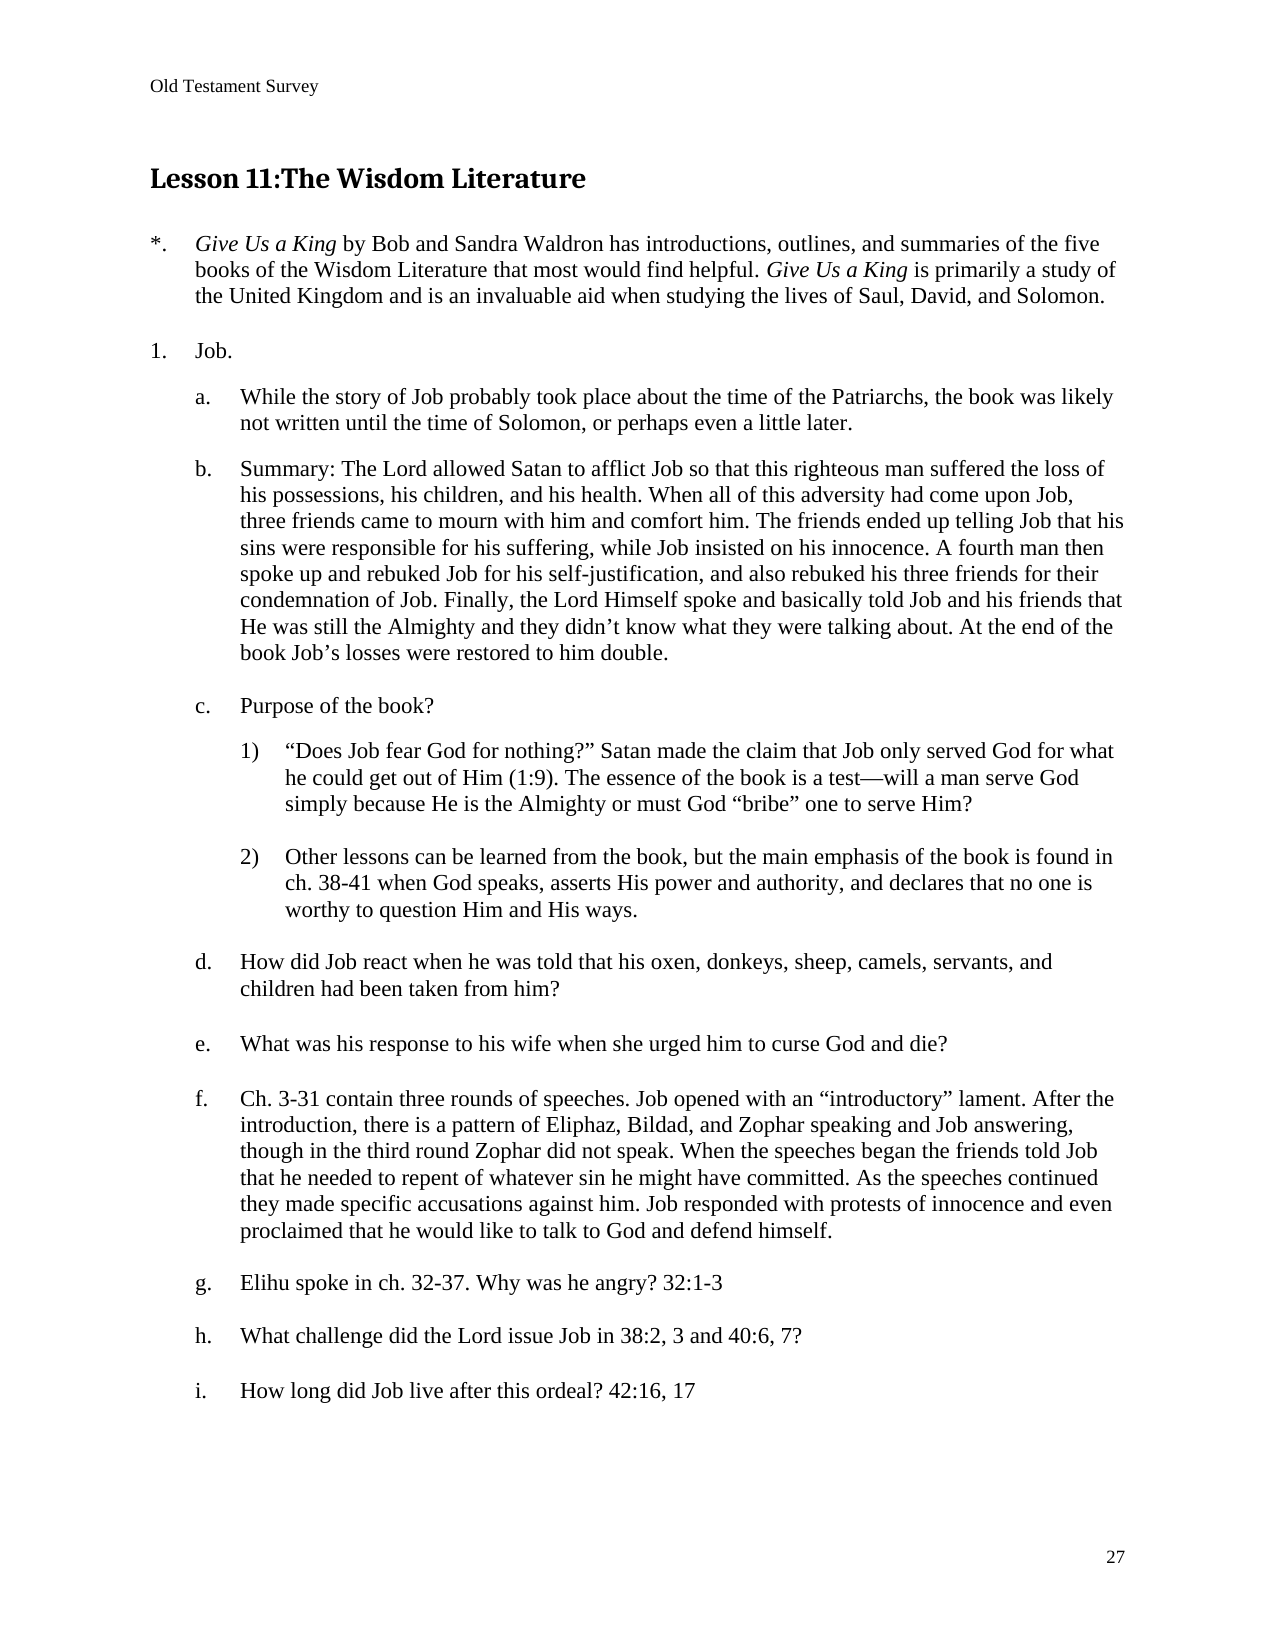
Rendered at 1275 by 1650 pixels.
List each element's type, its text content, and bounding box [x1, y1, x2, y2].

text 1. Job. [150, 337, 1125, 364]
text a. While the story of Job probably took place about the time of the Patriarchs, the book was likely not written until the time of Solomon, or perhaps even a little later. [150, 383, 1125, 436]
text c. Purpose of the book? [150, 692, 1125, 718]
text d. How did Job react when he was told that his oxen, donkeys, sheep, camels, servants, and children had been taken from him? [150, 948, 1125, 1001]
text e. What was his response to his wife when she urged him to curse God and die? [150, 1030, 1125, 1056]
text *. Give Us a King by Bob and Sandra Waldron has introductions, outlines, and summaries of the five books of the Wisdom Literature that most would find helpful. Give Us a King is primarily a study of the and is an invaluable aid when studying the lives of Saul, David, and Solomon. [150, 229, 1125, 309]
text f. 3-31 contain three rounds of speeches. Job opened with an “introductory” lament. After the introduction, there is a pattern of Eliphaz, Bildad, and Zophar speaking and Job answering, though in the third round Zophar did not speak. When the speeches began the friends told Job that he needed to repent of whatever sin he might have committed. As the speeches continued they made specific accusations against him. Job responded with protests of innocence and even proclaimed that he would like to talk to God and defend himself. [150, 1085, 1125, 1243]
text i. How long did Job live after this ordeal? 42:16, 17 [150, 1377, 1125, 1403]
text h. What challenge did the Lord issue Job in 38:2, 3 and 40:6, 7? [150, 1322, 1125, 1348]
text 2) Other lessons can be learned from the book, but the main emphasis of the book is found in ch. 38-41 when God speaks, asserts His power and authority, and declares that no one is worthy to question Him and His ways. [150, 843, 1125, 922]
text 1) “Does Job fear God for nothing?” Satan made the claim that Job only served God for what he could get out of Him (1:9). The essence of the book is a test—will a man serve God simply because He is the Almighty or must God “bribe” one to serve Him? [150, 737, 1125, 817]
text b. Summary: The Lord allowed Satan to afflict Job so that this righteous man suffered the loss of his possessions, his children, and his health. When all of this adversity had come upon Job, three friends came to mourn with him and comfort him. The friends ended up telling Job that his sins were responsible for his suffering, while Job insisted on his innocence. A fourth man then spoke up and rebuked Job for his self-justification, and also rebuked his three friends for their condemnation of Job. Finally, the Lord Himself spoke and basically told Job and his friends that He was still the Almighty and they didn’t know what they were talking about. At the end of the book Job’s losses were restored to him double. [150, 455, 1125, 666]
text g. Elihu spoke in ch. 32-37. Why was he angry? 32:1-3 [150, 1269, 1125, 1296]
subtitle Lesson 11:The Wisdom Literature [150, 162, 1125, 196]
